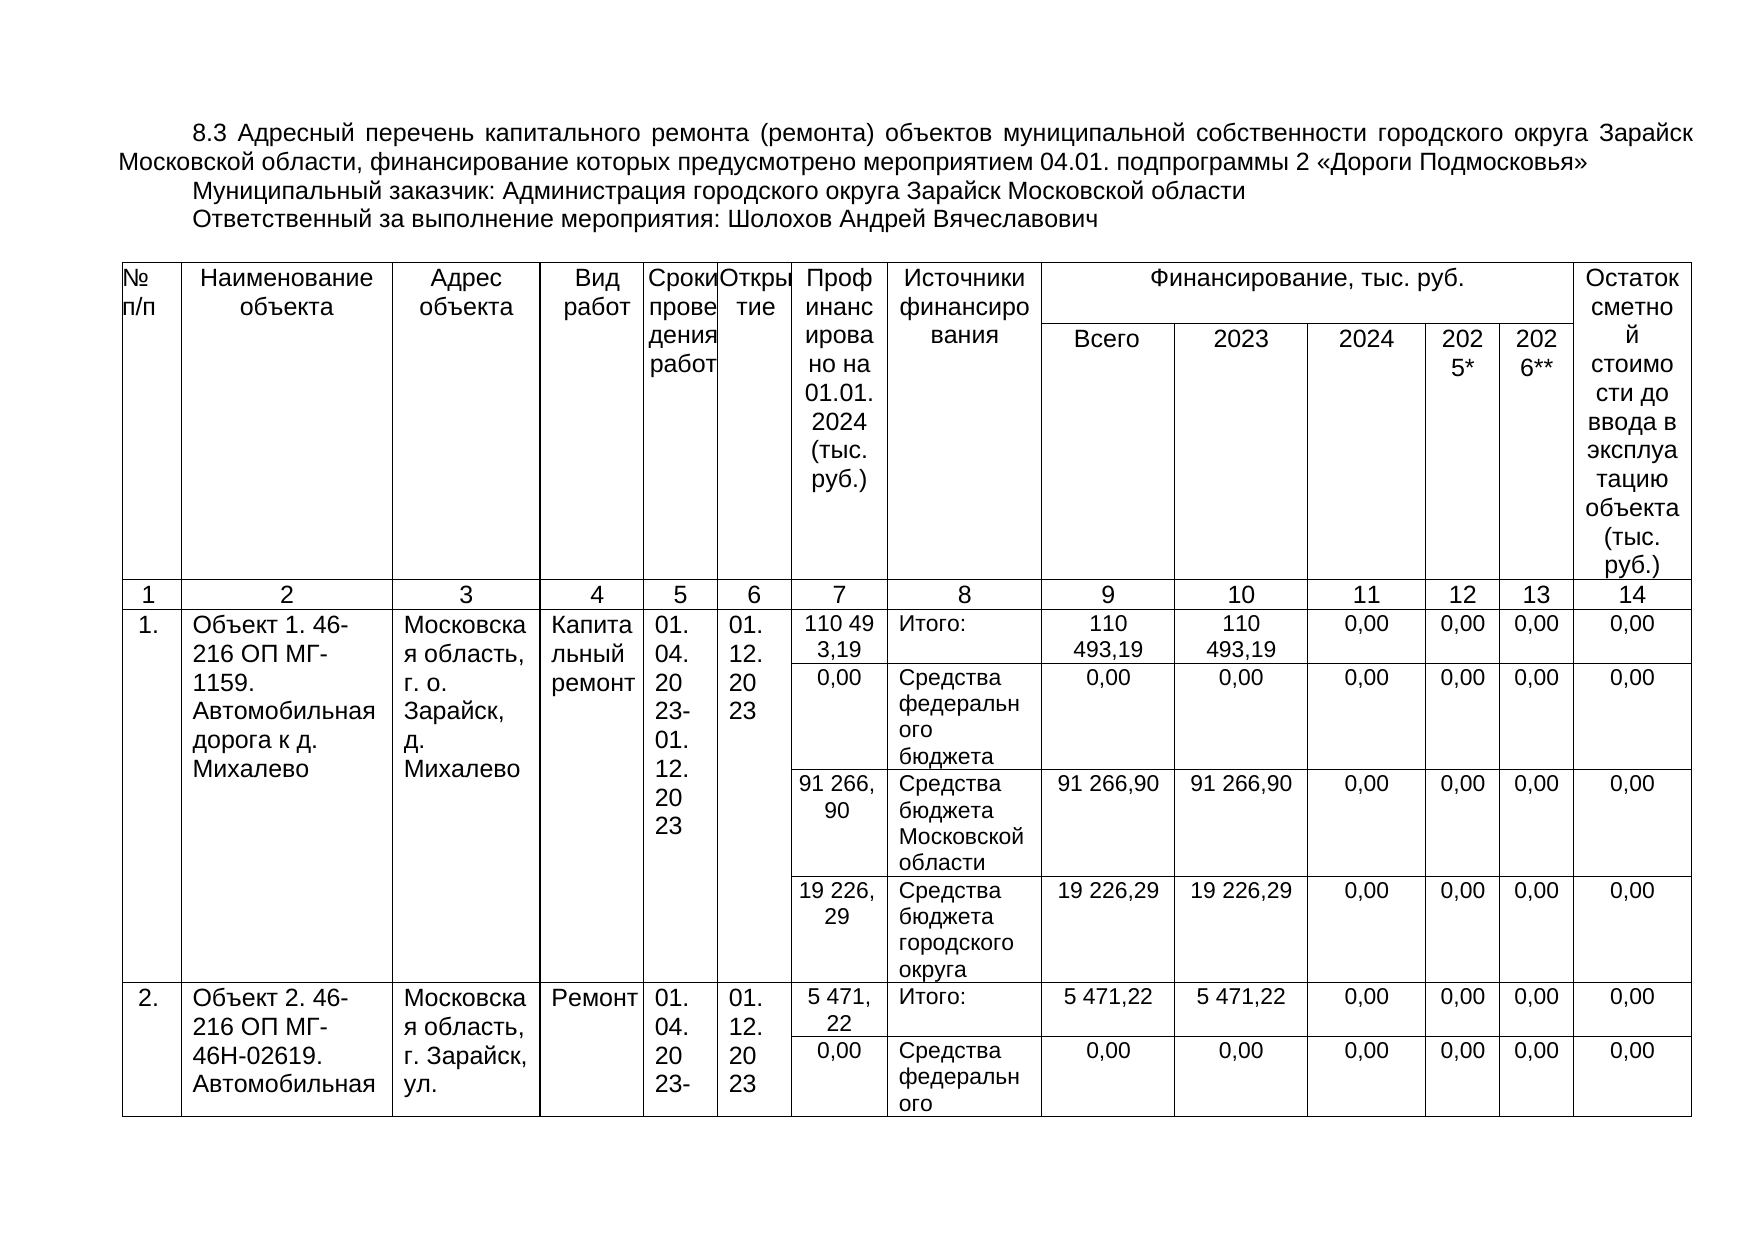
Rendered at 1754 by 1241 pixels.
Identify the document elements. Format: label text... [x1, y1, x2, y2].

table_cell 8 [888, 580, 1041, 609]
table_cell 19 226,29 [792, 877, 887, 982]
table_cell 0,00 [1426, 983, 1499, 1036]
table_cell 19 226,29 [1175, 877, 1307, 982]
table_header Остаток сметной стоимости до ввода в эксплуатацию объекта (тыс. руб.) [1574, 263, 1691, 579]
table_cell 91 266,90 [1042, 770, 1174, 876]
table_cell Средства федерального бюджета [888, 664, 1041, 769]
table_cell 19 226,29 [1042, 877, 1174, 982]
table_cell Всего [1042, 324, 1174, 579]
table_cell 0,00 [1042, 664, 1174, 769]
table_cell 0,00 [792, 1037, 887, 1116]
table_cell 110 493,19 [1175, 610, 1307, 663]
text Муниципальный заказчик: Администрация городского округа Зарайск Московской области [118, 176, 1695, 204]
table_header Финансирование, тыс. руб. [1042, 263, 1573, 323]
table_cell 01. 12. 20 23 [718, 610, 791, 982]
table_cell 14 [1574, 580, 1691, 609]
table_cell Ремонт [541, 983, 643, 1116]
table_cell Итого: [888, 610, 1041, 663]
table_cell 0,00 [1500, 1037, 1573, 1116]
table_cell 0,00 [1574, 983, 1691, 1036]
table_cell 0,00 [1574, 664, 1691, 769]
table_cell 2. [123, 983, 181, 1116]
table_cell 0,00 [1500, 610, 1573, 663]
table_cell 2023 [1175, 324, 1307, 579]
table_cell 01. 04. 20 23-01. 12. 20 23 [644, 983, 717, 1116]
table_cell 0,00 [1308, 1037, 1425, 1116]
table_cell 1 [123, 580, 181, 609]
table_cell 110 493,19 [792, 610, 887, 663]
table_header № п/п [123, 263, 181, 579]
table_cell 91 266,90 [792, 770, 887, 876]
table_cell 0,00 [1308, 877, 1425, 982]
table_cell 0,00 [1308, 610, 1425, 663]
table_cell Объект 2. 46-216 ОП МГ- 46Н-02619. Автомобильная дорога г. Зарайск ул. Советская [182, 983, 392, 1116]
table_cell Средства бюджета городского округа [888, 877, 1041, 982]
table_header Адрес объекта [393, 263, 539, 579]
table_cell 2026** [1500, 324, 1573, 579]
table_cell 01. 04. 20 23-01. 12. 20 23 [644, 610, 717, 982]
table_cell 0,00 [1500, 983, 1573, 1036]
table_cell 0,00 [1426, 877, 1499, 982]
table_cell 12 [1426, 580, 1499, 609]
table_cell 0,00 [1500, 664, 1573, 769]
table_header Сроки проведения работ [644, 263, 717, 579]
table_cell 11 [1308, 580, 1425, 609]
table_cell 0,00 [1426, 664, 1499, 769]
text Ответственный за выполнение мероприятия: Шолохов Андрей Вячеславович [118, 204, 1695, 233]
text 8.3 Адресный перечень капитального ремонта (ремонта) объектов муниципальной собственности городского округа Зарайск Московской области, финансирование которых предусмотрено мероприятием 04.01. подпрограммы 2 «Дороги Подмосковья» [118, 118, 1695, 176]
table_cell Московская область, г. о. Зарайск, д. Михалево [393, 610, 539, 982]
table_header Наименование объекта [182, 263, 392, 579]
table_cell 0,00 [1308, 664, 1425, 769]
table_cell 0,00 [1574, 1037, 1691, 1116]
table_cell 0,00 [1574, 770, 1691, 876]
table_cell 5 [644, 580, 717, 609]
table_cell Московская область, г. Зарайск, ул. Советская [393, 983, 539, 1116]
table_cell 9 [1042, 580, 1174, 609]
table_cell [888, 1037, 1041, 1116]
table_cell 0,00 [1426, 770, 1499, 876]
table_cell 13 [1500, 580, 1573, 609]
table_cell 3 [393, 580, 539, 609]
table_cell 7 [792, 580, 887, 609]
table_cell 0,00 [1308, 770, 1425, 876]
table_cell 6 [718, 580, 791, 609]
table_cell Объект 1. 46-216 ОП МГ-1159. Автомобильная дорога к д. Михалево [182, 610, 392, 982]
table_cell 0,00 [1500, 770, 1573, 876]
table_header Открытие [718, 263, 791, 579]
table_cell 0,00 [1426, 610, 1499, 663]
table_cell 5 471,22 [792, 983, 887, 1036]
table_cell 2024 [1308, 324, 1425, 579]
table_cell 0,00 [1308, 983, 1425, 1036]
table_cell 0,00 [1500, 877, 1573, 982]
table_cell 0,00 [792, 664, 887, 769]
table_cell 0,00 [1426, 1037, 1499, 1116]
table_header Профинансировано на 01.01.2024 (тыс. руб.) [792, 263, 887, 579]
table_cell 0,00 [1175, 664, 1307, 769]
table_cell 4 [541, 580, 643, 609]
table_cell 110 493,19 [1042, 610, 1174, 663]
table_cell 10 [1175, 580, 1307, 609]
table_header Вид работ [541, 263, 643, 579]
table_cell 1. [123, 610, 181, 982]
table_cell 0,00 [1042, 1037, 1174, 1116]
table_cell Капитальный ремонт [541, 610, 643, 982]
table_cell 2025* [1426, 324, 1499, 579]
table_cell 0,00 [1574, 877, 1691, 982]
table_cell Итого: [888, 983, 1041, 1036]
table_cell 91 266,90 [1175, 770, 1307, 876]
table_cell 5 471,22 [1175, 983, 1307, 1036]
table_cell Средства бюджета Московской области [888, 770, 1041, 876]
table_cell 0,00 [1175, 1037, 1307, 1116]
table_cell 2 [182, 580, 392, 609]
table_cell 0,00 [1574, 610, 1691, 663]
table_cell 5 471,22 [1042, 983, 1174, 1036]
table_header Источники финансирования [888, 263, 1041, 579]
table_cell 01. 12. 20 23 [718, 983, 791, 1116]
